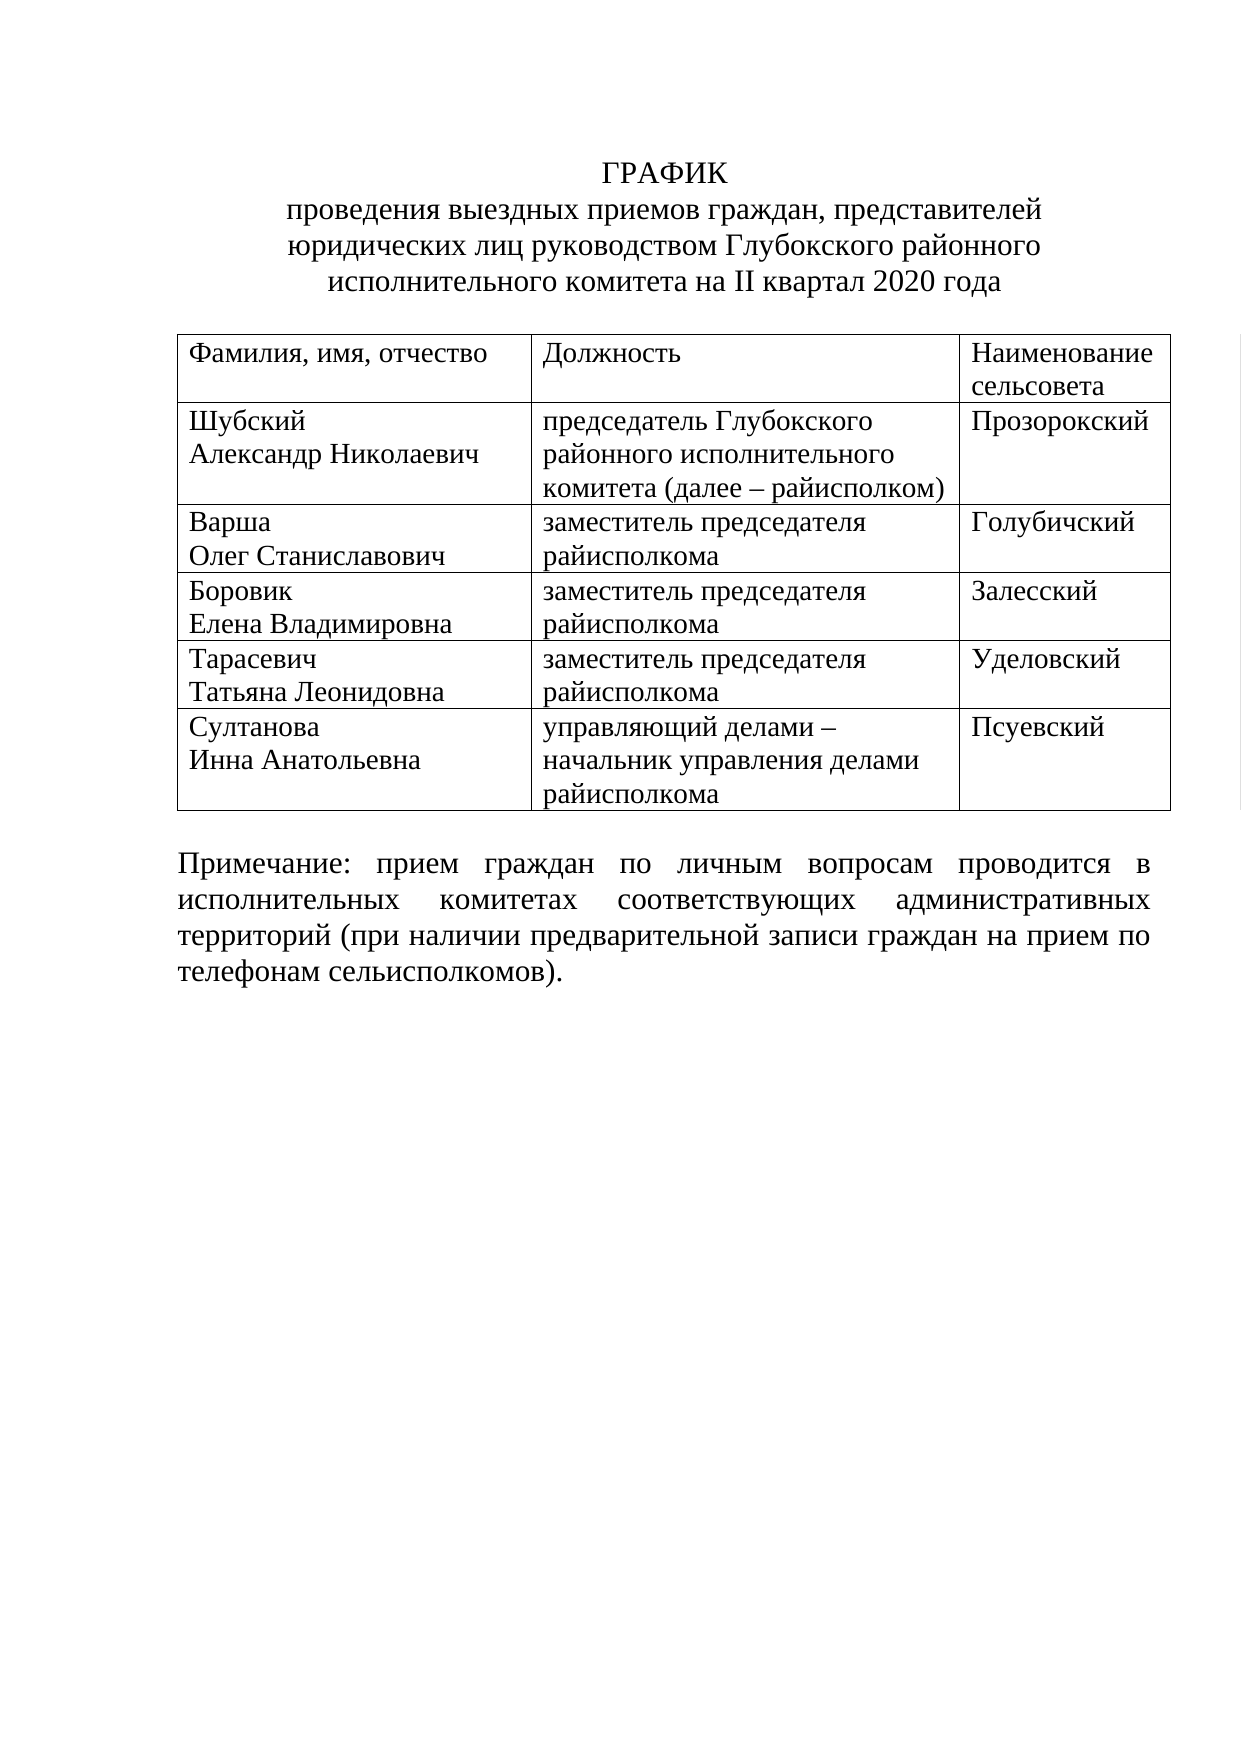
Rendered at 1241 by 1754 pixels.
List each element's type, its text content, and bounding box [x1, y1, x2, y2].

table_header [1171, 334, 1240, 809]
text ГРАФИК [177, 154, 1152, 190]
table_cell Шубский Александр Николаевич [178, 403, 531, 503]
table_cell председатель Глубокского районного исполнительного комитета (далее – райисполком) [532, 403, 959, 503]
text проведения выездных приемов граждан, представителей [177, 190, 1152, 226]
text юридических лиц руководством Глубокского районного [177, 226, 1152, 262]
table_cell Султанова Инна Анатольевна [178, 709, 531, 809]
table_header Наименование сельсовета [960, 335, 1170, 402]
table_cell Псуевский [960, 709, 1170, 809]
table_cell управляющий делами – начальник управления делами райисполкома [532, 709, 959, 809]
table_header Фамилия, имя, отчество [178, 335, 531, 402]
table_cell Тарасевич Татьяна Леонидовна [178, 641, 531, 708]
table_cell Боровик Елена Владимировна [178, 573, 531, 640]
table_cell Залесский [960, 573, 1170, 640]
text Примечание: прием граждан по личным вопросам проводится в исполнительных комитетах соответствующих административных территорий (при наличии предварительной записи граждан на прием по телефонам сельисполкомов). [177, 844, 1152, 988]
table_cell заместитель председателя райисполкома [532, 573, 959, 640]
table_cell Прозорокский [960, 403, 1170, 503]
table_cell заместитель председателя райисполкома [532, 505, 959, 572]
table_cell Голубичский [960, 505, 1170, 572]
table_cell Уделовский [960, 641, 1170, 708]
table_cell заместитель председателя райисполкома [532, 641, 959, 708]
text исполнительного комитета на II квартал 2020 года [177, 262, 1152, 298]
table_cell Варша Олег Станиславович [178, 505, 531, 572]
table_header Должность [532, 335, 959, 402]
